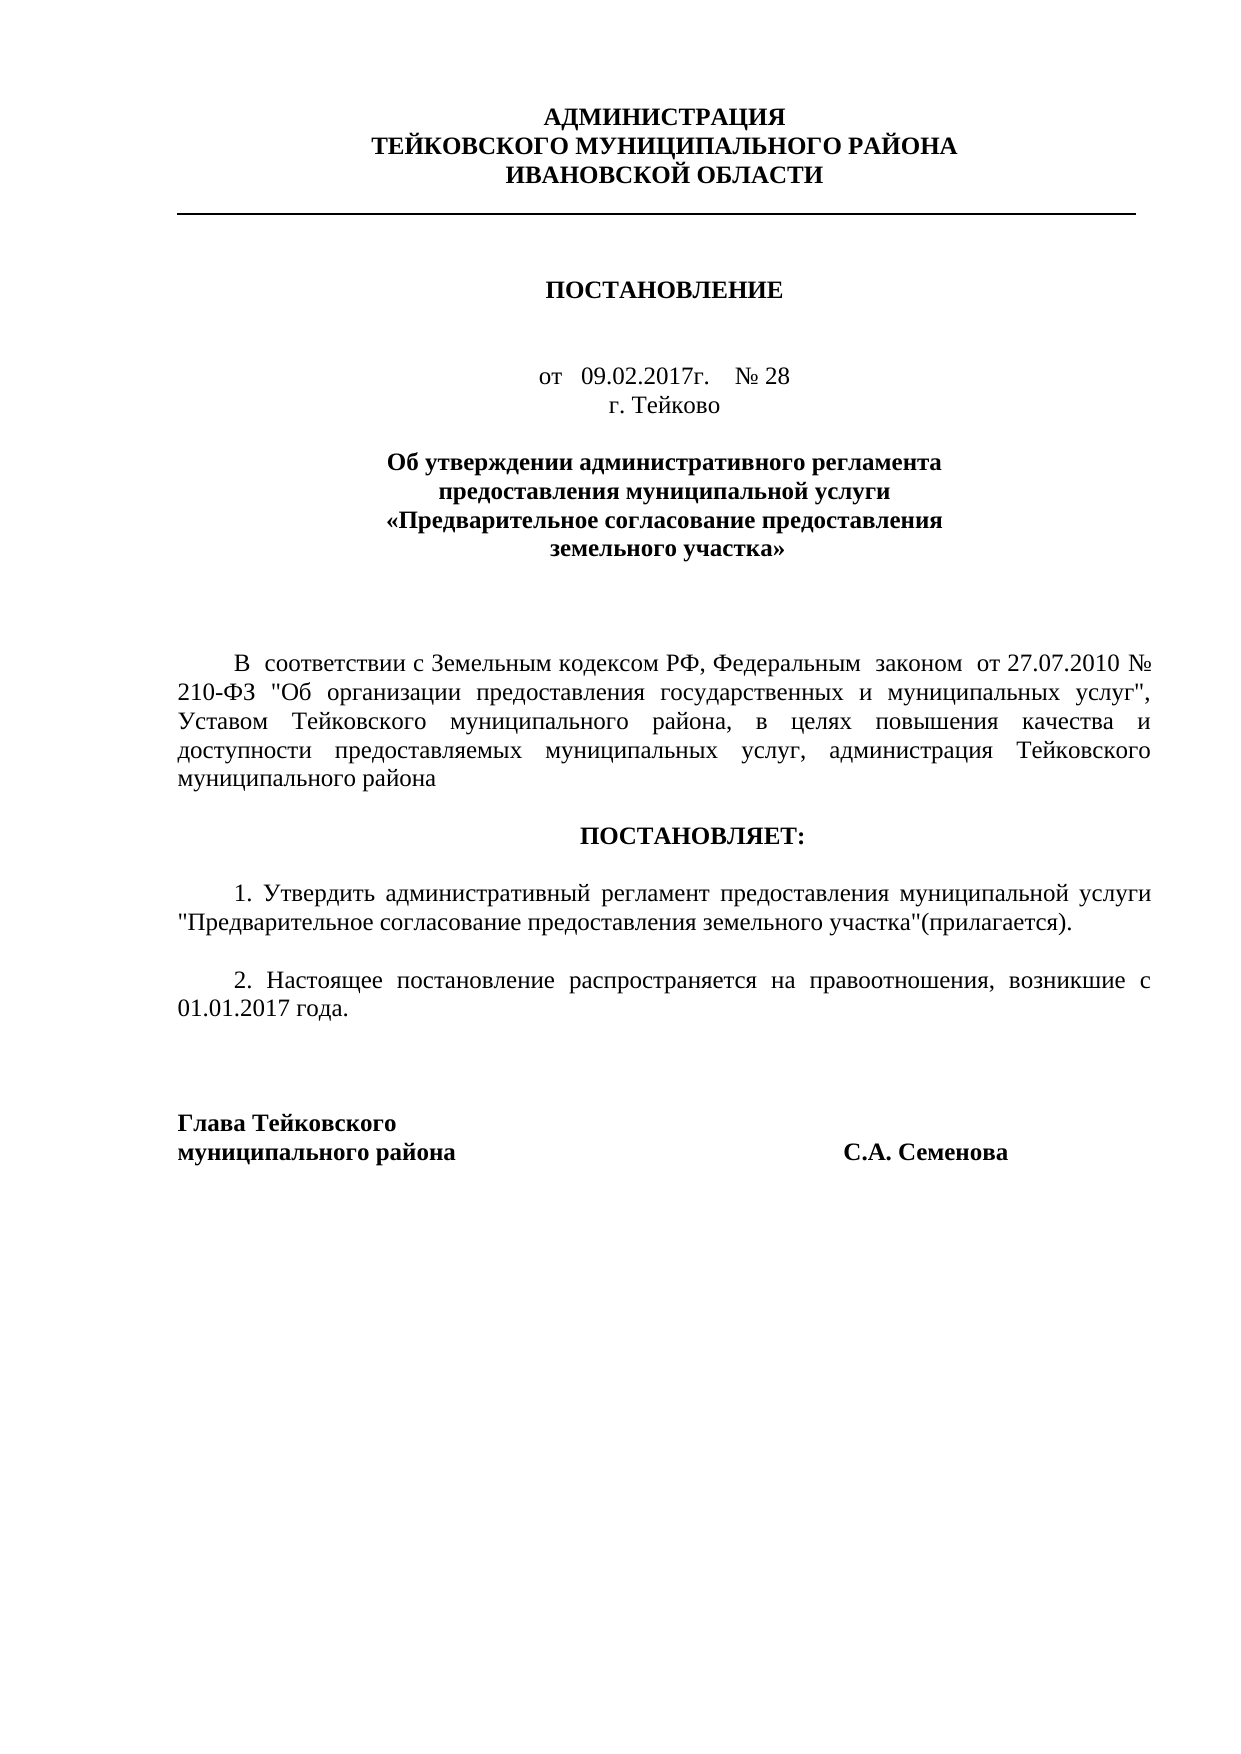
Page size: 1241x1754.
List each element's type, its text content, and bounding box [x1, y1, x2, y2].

text земельного участка» [177, 533, 1152, 562]
text муниципального района С.А. Семенова [177, 1137, 1152, 1166]
text Глава Тейковского [177, 1108, 1152, 1137]
text г. Тейково [177, 390, 1152, 418]
text Об утверждении административного регламента [177, 447, 1152, 476]
text предоставления муниципальной услуги [177, 476, 1152, 505]
text АДМИНИСТРАЦИЯ [177, 102, 1152, 131]
text «Предварительное согласование предоставления [177, 505, 1152, 533]
text В соответствии с Земельным кодексом РФ, Федеральным законом от 27.07.2010 № 210-ФЗ "Об организации предоставления государственных и муниципальных услуг", Уставом Тейковского муниципального района, в целях повышения качества и доступности предоставляемых муниципальных услуг, администрация Тейковского муниципального района [177, 648, 1152, 792]
text от 09.02.2017г. № 28 [177, 361, 1152, 390]
text ИВАНОВСКОЙ ОБЛАСТИ [177, 160, 1152, 188]
text ТЕЙКОВСКОГО МУНИЦИПАЛЬНОГО РАЙОНА [177, 131, 1152, 160]
text ПОСТАНОВЛЕНИЕ [177, 275, 1152, 303]
text ПОСТАНОВЛЯЕТ: [177, 821, 1152, 850]
text 1. Утвердить административный регламент предоставления муниципальной услуги "Предварительное согласование предоставления земельного участка"(прилагается). [177, 878, 1152, 936]
text 2. Настоящее постановление распространяется на правоотношения, возникшие с 01.01.2017 года. [177, 965, 1152, 1022]
